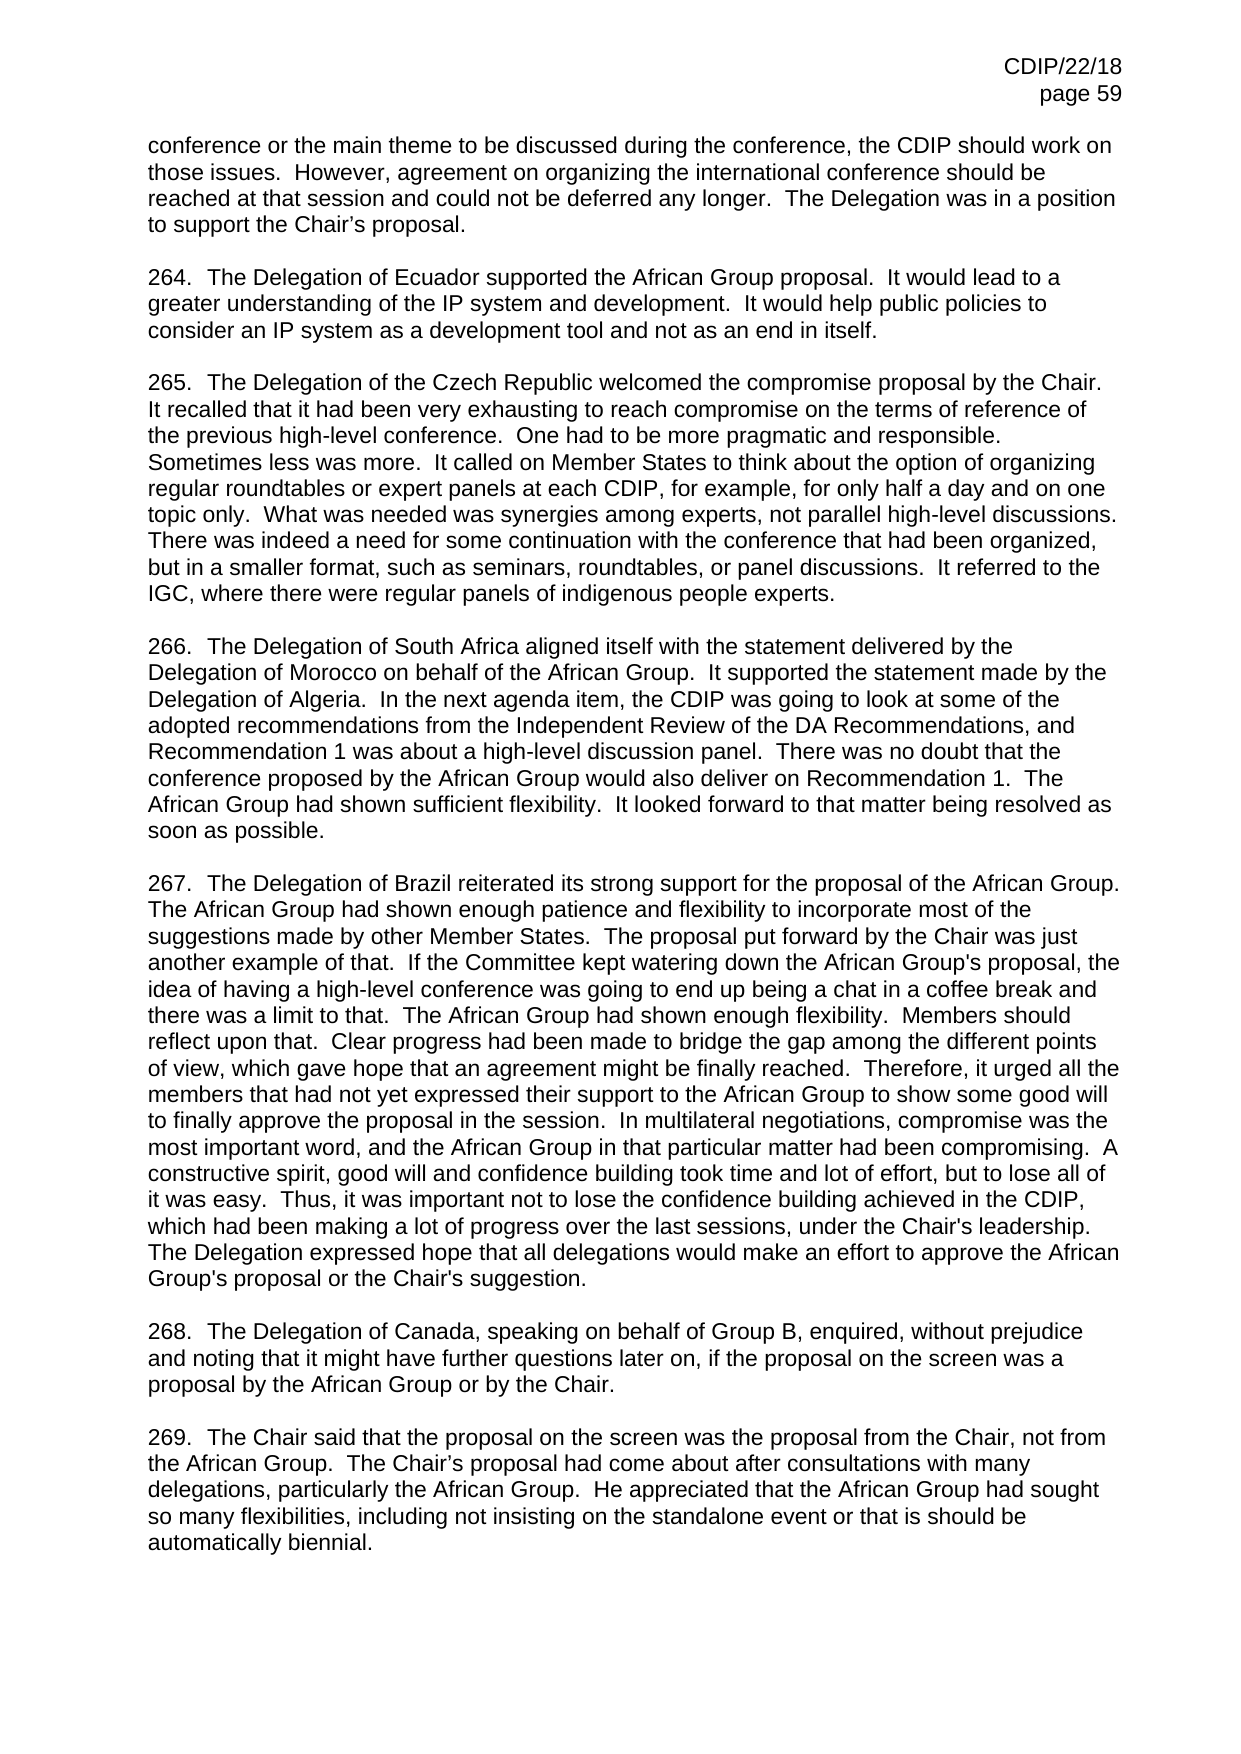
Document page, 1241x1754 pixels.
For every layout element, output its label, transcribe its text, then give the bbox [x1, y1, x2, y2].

list The Delegation of the Czech Republic welcomed the compromise proposal by the Chair. It recalled that it had been very exhausting to reach compromise on the terms of reference of the previous high-level conference. One had to be more pragmatic and responsible. Sometimes less was more. It called on Member States to think about the option of organizing regular roundtables or expert panels at each CDIP, for example, for only half a day and on one topic only. What was needed was synergies among experts, not parallel high-level discussions. There was indeed a need for some continuation with the conference that had been organized, but in a smaller format, such as seminars, roundtables, or panel discussions. It referred to the IGC, where there were regular panels of indigenous people experts. [148, 369, 1122, 607]
list The Delegation of South Africa aligned itself with the statement delivered by the Delegation of Morocco on behalf of the African Group. It supported the statement made by the Delegation of Algeria. In the next agenda item, the CDIP was going to look at some of the adopted recommendations from the Independent Review of the DA Recommendations, and Recommendation 1 was about a high-level discussion panel. There was no doubt that the conference proposed by the African Group would also deliver on Recommendation 1. The African Group had shown sufficient flexibility. It looked forward to that matter being resolved as soon as possible. [148, 633, 1122, 844]
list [148, 132, 1122, 238]
list The Chair said that the proposal on the screen was the proposal from the Chair, not from the African Group. The Chair’s proposal had come about after consultations with many delegations, particularly the African Group. He appreciated that the African Group had sought so many flexibilities, including not insisting on the standalone event or that is should be automatically biennial. [148, 1423, 1122, 1555]
list The Delegation of Ecuador supported the African Group proposal. It would lead to a greater understanding of the IP system and development. It would help public policies to consider an IP system as a development tool and not as an end in itself. [148, 264, 1122, 343]
list The Delegation of Brazil reiterated its strong support for the proposal of the African Group. The African Group had shown enough patience and flexibility to incorporate most of the suggestions made by other Member States. The proposal put forward by the Chair was just another example of that. If the Committee kept watering down the African Group's proposal, the idea of having a high-level conference was going to end up being a chat in a coffee break and there was a limit to that. The African Group had shown enough flexibility. Members should reflect upon that. Clear progress had been made to bridge the gap among the different points of view, which gave hope that an agreement might be finally reached. Therefore, it urged all the members that had not yet expressed their support to the African Group to show some good will to finally approve the proposal in the session. In multilateral negotiations, compromise was the most important word, and the African Group in that particular matter had been compromising. A constructive spirit, good will and confidence building took time and lot of effort, but to lose all of it was easy. Thus, it was important not to lose the confidence building achieved in the CDIP, which had been making a lot of progress over the last sessions, under the Chair's leadership. The Delegation expressed hope that all delegations would make an effort to approve the African Group's proposal or the Chair's suggestion. [148, 870, 1122, 1292]
list The Delegation of Canada, speaking on behalf of Group B, enquired, without prejudice and noting that it might have further questions later on, if the proposal on the screen was a proposal by the African Group or by the Chair. [148, 1318, 1122, 1397]
